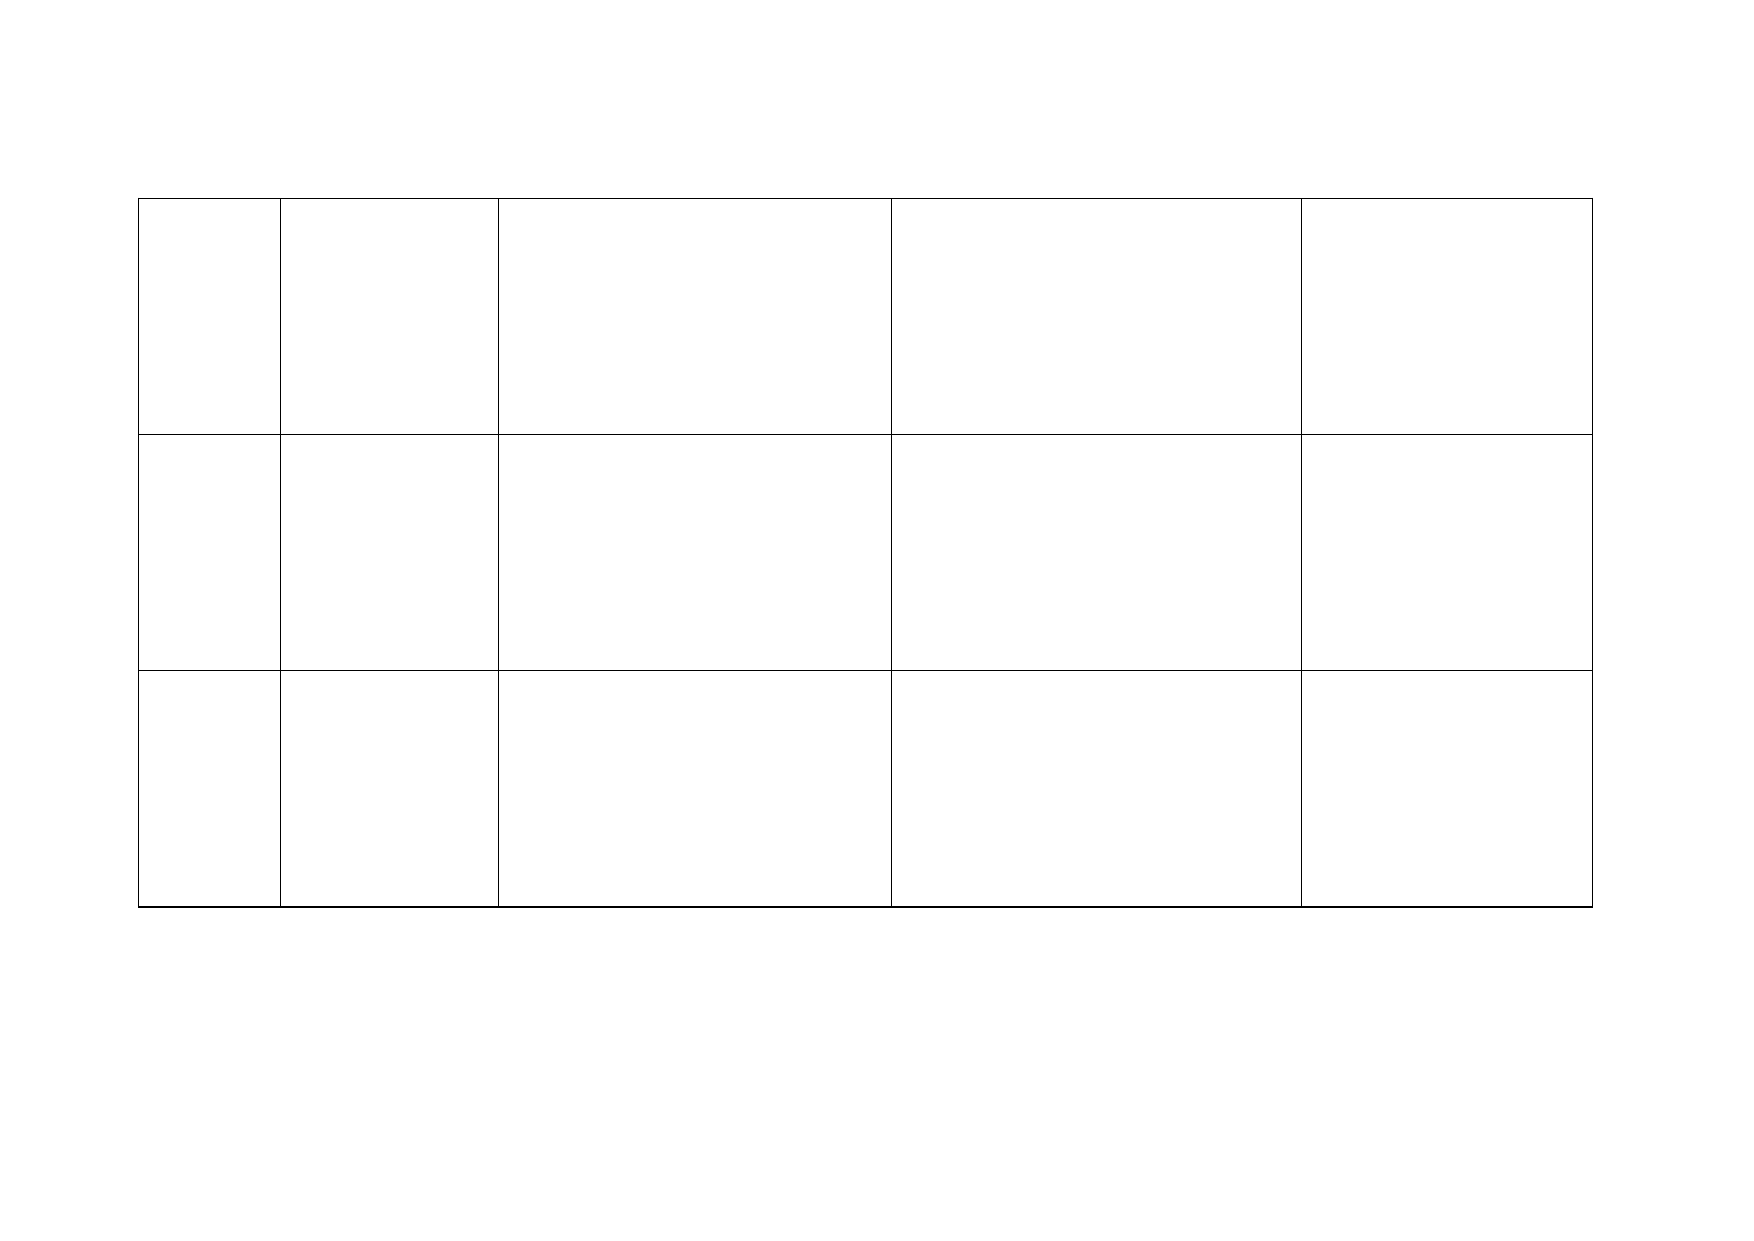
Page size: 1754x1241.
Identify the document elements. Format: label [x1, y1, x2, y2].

table_cell [1302, 435, 1592, 670]
table_cell [1302, 199, 1592, 434]
table_cell [892, 199, 1301, 434]
table_cell [139, 435, 280, 670]
table_cell [281, 199, 498, 434]
table_cell [499, 671, 891, 906]
table_cell [281, 435, 498, 670]
table_cell [281, 671, 498, 906]
table_cell [1302, 671, 1592, 906]
table_cell [892, 435, 1301, 670]
table_cell [499, 199, 891, 434]
table_cell [892, 671, 1301, 906]
table_cell [499, 435, 891, 670]
table_cell [139, 199, 280, 434]
table_cell [139, 671, 280, 906]
